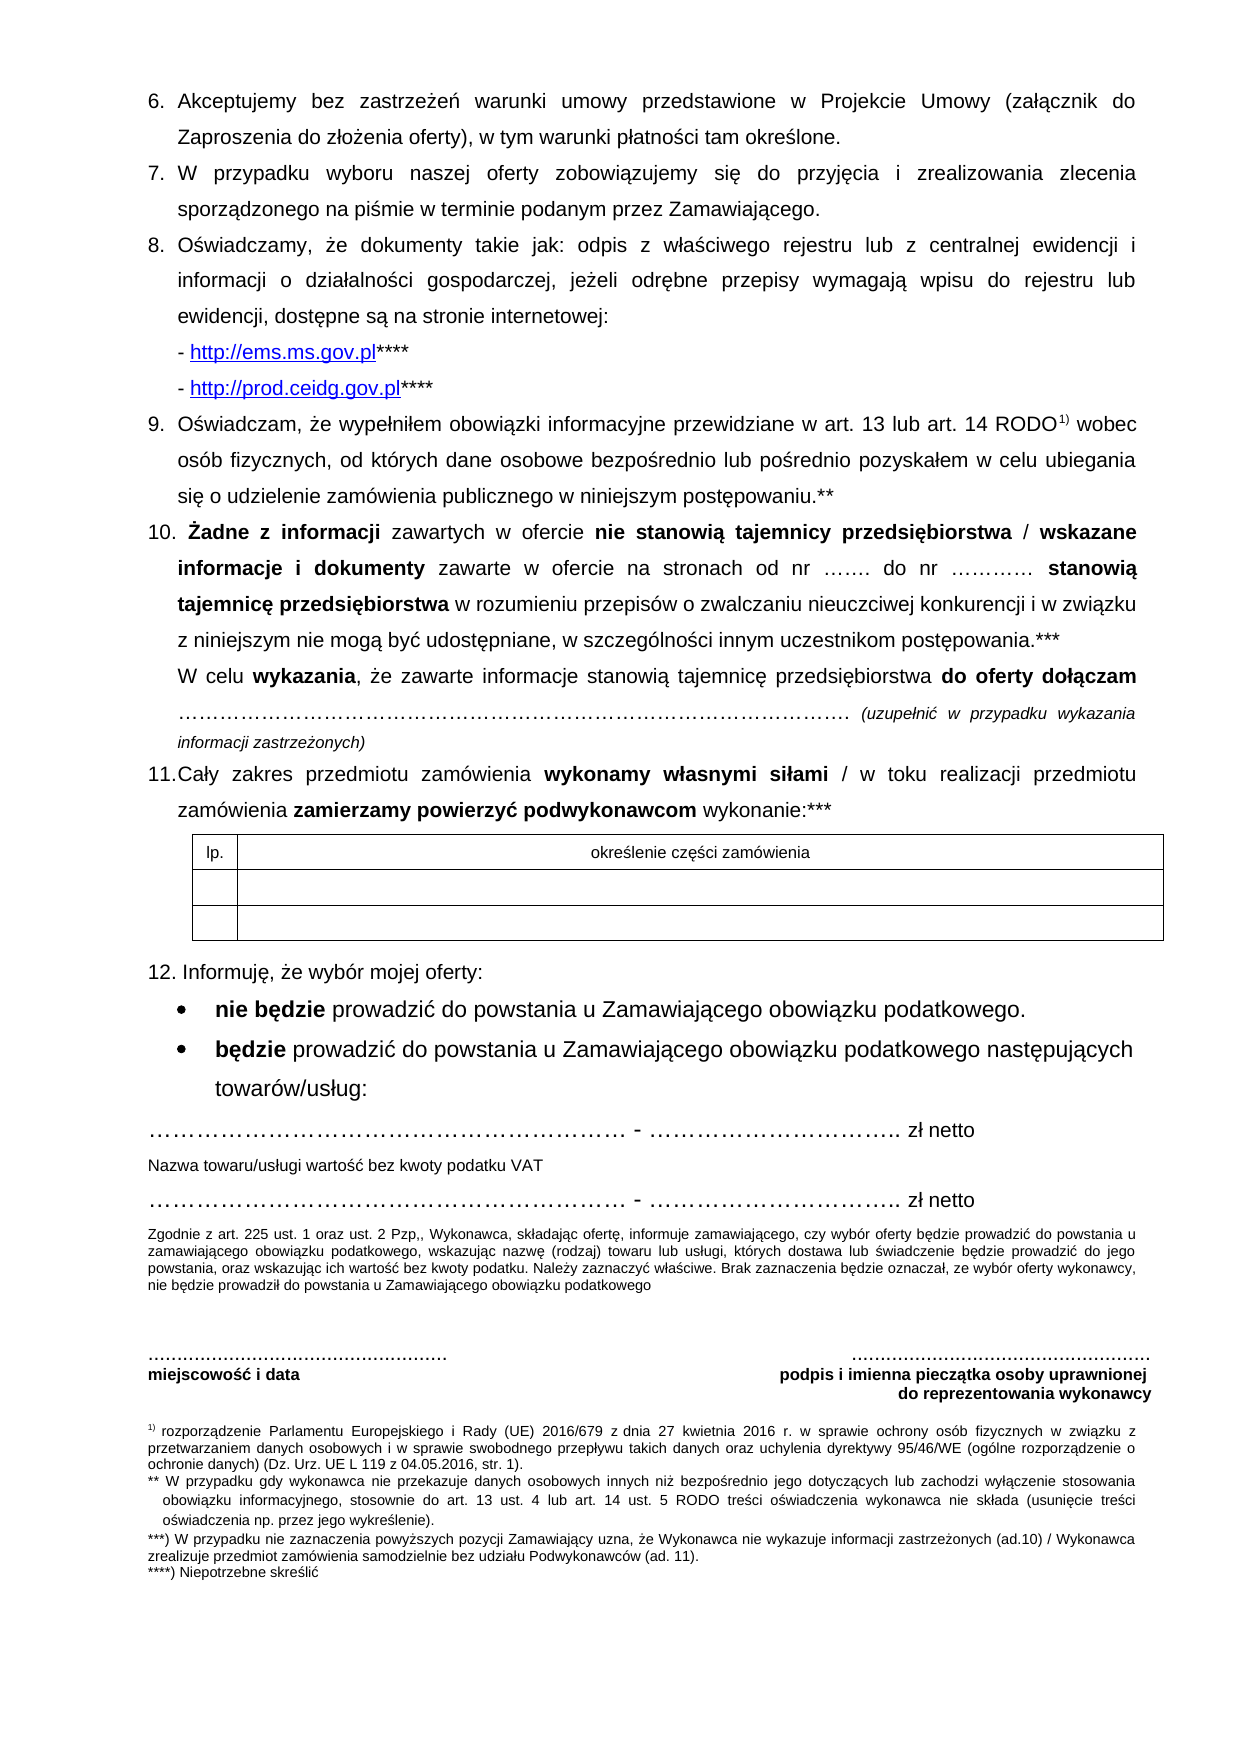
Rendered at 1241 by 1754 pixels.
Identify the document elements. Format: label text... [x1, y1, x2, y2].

text ***) W przypadku nie zaznaczenia powyższych pozycji Zamawiający uzna, że Wykonawca nie wykazuje informacji zastrzeżonych (ad.10) / Wykonawca zrealizuje przedmiot zamówienia samodzielnie bez udziału Podwykonawców (ad. 11). [148, 1531, 1137, 1564]
text …………………………………………………… - ………………………….. zł netto [148, 1185, 1137, 1212]
text 11. Cały zakres przedmiotu zamówienia wykonamy własnymi siłami / w toku realizacji przedmiotu zamówienia zamierzamy powierzyć podwykonawcom wykonanie:*** [148, 762, 1137, 822]
text .................................................... .................................................... [148, 1341, 1137, 1365]
list nie będzie prowadzić do powstania u Zamawiającego obowiązku podatkowego. [177, 996, 1137, 1022]
table_header lp. [193, 835, 237, 869]
text 12. Informuję, że wybór mojej oferty: [148, 960, 1137, 984]
table_header określenie części zamówienia [238, 835, 1163, 869]
table_cell [238, 906, 1163, 940]
table_cell [193, 906, 237, 940]
text ** W przypadku gdy wykonawca nie przekazuje danych osobowych innych niż bezpośrednio jego dotyczących lub zachodzi wyłączenie stosowania obowiązku informacyjnego, stosownie do art. 13 ust. 4 lub art. 14 ust. 5 RODO treści oświadczenia wykonawca nie składa (usunięcie treści oświadczenia np. przez jego wykreślenie). [148, 1473, 1137, 1528]
text - http://prod.ceidg.gov.pl**** [148, 376, 1137, 400]
text W celu wykazania, że zawarte informacje stanowią tajemnicę przedsiębiorstwa do oferty dołączam ……………………………………………………………………………………. (uzupełnić w przypadku wykazania informacji zastrzeżonych) [148, 664, 1137, 752]
text 9. Oświadczam, że wypełniłem obowiązki informacyjne przewidziane w art. 13 lub art. 14 RODO1) wobec osób fizycznych, od których dane osobowe bezpośrednio lub pośrednio pozyskałem w celu ubiegania się o udzielenie zamówienia publicznego w niniejszym postępowaniu.** [148, 412, 1137, 508]
text 6. Akceptujemy bez zastrzeżeń warunki umowy przedstawione w Projekcie Umowy (załącznik do Zaproszenia do złożenia oferty), w tym warunki płatności tam określone. [148, 89, 1137, 148]
text 10. Żadne z informacji zawartych w ofercie nie stanowią tajemnicy przedsiębiorstwa / wskazane informacje i dokumenty zawarte w ofercie na stronach od nr ……. do nr ………… stanowią tajemnicę przedsiębiorstwa w rozumieniu przepisów o zwalczaniu nieuczciwej konkurencji i w związku z niniejszym nie mogą być udostępniane, w szczególności innym uczestnikom postępowania.*** [148, 520, 1137, 652]
text ****) Niepotrzebne skreślić [148, 1564, 1137, 1581]
table_cell [193, 870, 237, 904]
text 1) rozporządzenie Parlamentu Europejskiego i Rady (UE) 2016/679 z dnia 27 kwietnia 2016 r. w sprawie ochrony osób fizycznych w związku z przetwarzaniem danych osobowych i w sprawie swobodnego przepływu takich danych oraz uchylenia dyrektywy 95/46/WE (ogólne rozporządzenie o ochronie danych) (Dz. Urz. UE L 119 z 04.05.2016, str. 1). [148, 1422, 1137, 1473]
text Zgodnie z art. 225 ust. 1 oraz ust. 2 Pzp,, Wykonawca, składając ofertę, informuje zamawiającego, czy wybór oferty będzie prowadzić do powstania u zamawiającego obowiązku podatkowego, wskazując nazwę (rodzaj) towaru lub usługi, których dostawa lub świadczenie będzie prowadzić do jego powstania, oraz wskazując ich wartość bez kwoty podatku. Należy zaznaczyć właściwe. Brak zaznaczenia będzie oznaczał, ze wybór oferty wykonawcy, nie będzie prowadził do powstania u Zamawiającego obowiązku podatkowego [148, 1226, 1137, 1293]
text …………………………………………………… - ………………………….. zł netto [148, 1114, 1137, 1142]
text do reprezentowania wykonawcy [148, 1384, 1137, 1403]
text 7. W przypadku wyboru naszej oferty zobowiązujemy się do przyjęcia i zrealizowania zlecenia sporządzonego na piśmie w terminie podanym przez Zamawiającego. [148, 161, 1137, 220]
text - http://ems.ms.gov.pl**** [148, 340, 1137, 364]
text Nazwa towaru/usługi wartość bez kwoty podatku VAT [148, 1156, 1137, 1175]
text 8. Oświadczamy, że dokumenty takie jak: odpis z właściwego rejestru lub z centralnej ewidencji i informacji o działalności gospodarczej, jeżeli odrębne przepisy wymagają wpisu do rejestru lub ewidencji, dostępne są na stronie internetowej: [148, 232, 1137, 328]
table_cell [238, 870, 1163, 904]
list będzie prowadzić do powstania u Zamawiającego obowiązku podatkowego następujących towarów/usług: [177, 1036, 1137, 1101]
text miejscowość i data podpis i imienna pieczątka osoby uprawnionej [148, 1365, 1137, 1384]
